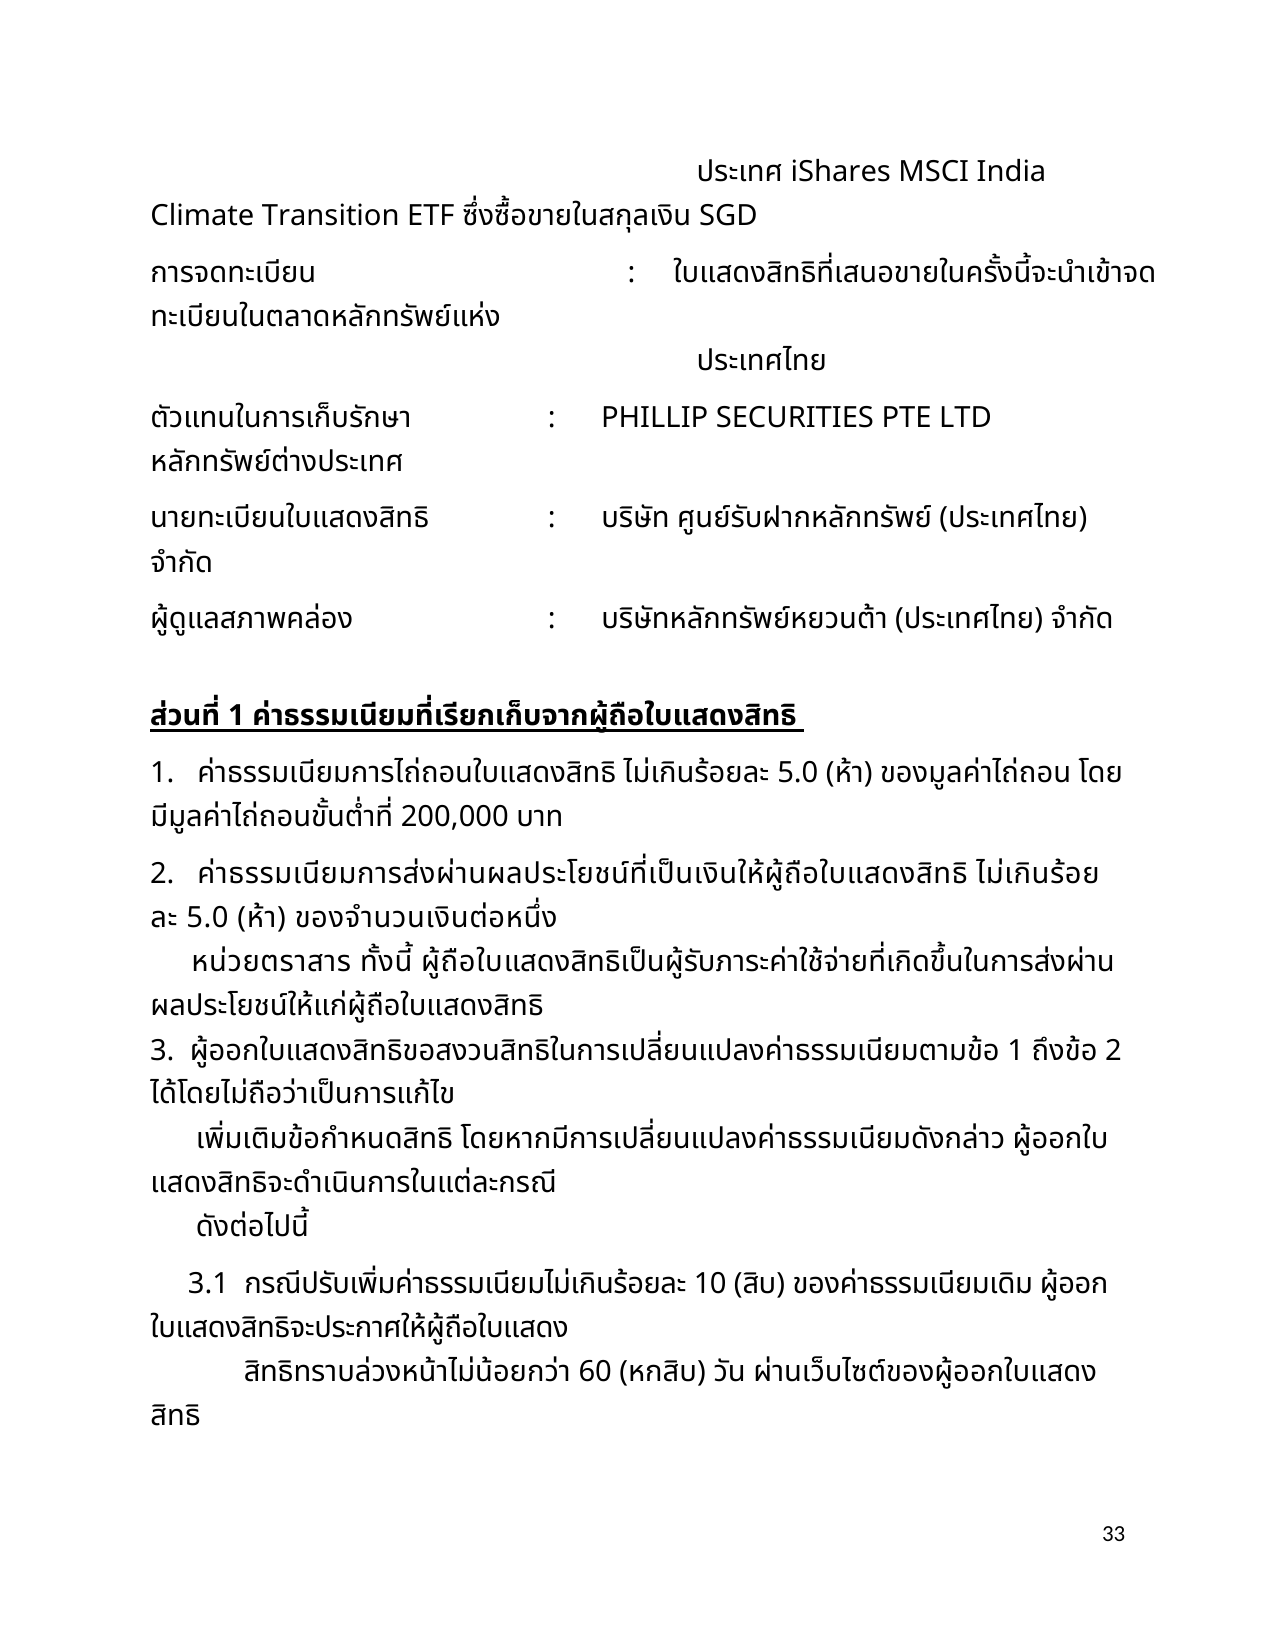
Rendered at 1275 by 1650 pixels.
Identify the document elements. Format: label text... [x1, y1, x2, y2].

text ประเทศไทย [150, 339, 1179, 383]
text ส่วนที่ 1 ค่าธรรมเนียมที่เรียกเก็บจากผู้ถือใบแสดงสิทธิ [150, 694, 1125, 738]
text 1. ค่าธรรมเนียมการไถ่ถอนใบแสดงสิทธิ ไม่เกินร้อยละ 5.0 (ห้า) ของมูลค่าไถ่ถอน โดยมีมูลค่าไถ่ถอนขั้นต่ำที่ 200,000 บาท [150, 751, 1125, 839]
text หลักทรัพย์ต่างประเทศ [150, 440, 1179, 484]
text 3.1 กรณีปรับเพิ่มค่าธรรมเนียมไม่เกินร้อยละ 10 (สิบ) ของค่าธรรมเนียมเดิม ผู้ออกใบแสดงสิทธิจะประกาศให้ผู้ถือใบแสดง สิทธิทราบล่วงหน้าไม่น้อยกว่า 60 (หกสิบ) วัน ผ่านเว็บไซต์ของผู้ออกใบแสดงสิทธิ [150, 1262, 1125, 1439]
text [150, 150, 1125, 238]
text นายทะเบียนใบแสดงสิทธิ : บริษัท ศูนย์รับฝากหลักทรัพย์ (ประเทศไทย) จำกัด [150, 497, 1125, 585]
text 3. ผู้ออกใบแสดงสิทธิขอสงวนสิทธิในการเปลี่ยนแปลงค่าธรรมเนียมตามข้อ 1 ถึงข้อ 2 ได้โดยไม่ถือว่าเป็นการแก้ไข เพิ่มเติมข้อกำหนดสิทธิ โดยหากมีการเปลี่ยนแปลงค่าธรรมเนียมดังกล่าว ผู้ออกใบแสดงสิทธิจะดำเนินการในแต่ละกรณี ดังต่อไปนี้ [150, 1029, 1125, 1250]
text ผู้ดูแลสภาพคล่อง : บริษัทหลักทรัพย์หยวนต้า (ประเทศไทย) จำกัด [150, 598, 1179, 642]
text 2. ค่าธรรมเนียมการส่งผ่านผลประโยชน์ที่เป็นเงินให้ผู้ถือใบแสดงสิทธิ ไม่เกินร้อยละ 5.0 (ห้า) ของจำนวนเงินต่อหนึ่ง หน่วยตราสาร ทั้งนี้ ผู้ถือใบแสดงสิทธิเป็นผู้รับภาระค่าใช้จ่ายที่เกิดขึ้นในการส่งผ่านผลประโยชน์ให้แก่ผู้ถือใบแสดงสิทธิ [150, 852, 1125, 1029]
text การจดทะเบียน : ใบแสดงสิทธิที่เสนอขายในครั้งนี้จะนำเข้าจดทะเบียนในตลาดหลักทรัพย์แห่ง [150, 251, 1179, 339]
text ตัวแทนในการเก็บรักษา : PHILLIP SECURITIES PTE LTD [150, 396, 1179, 440]
